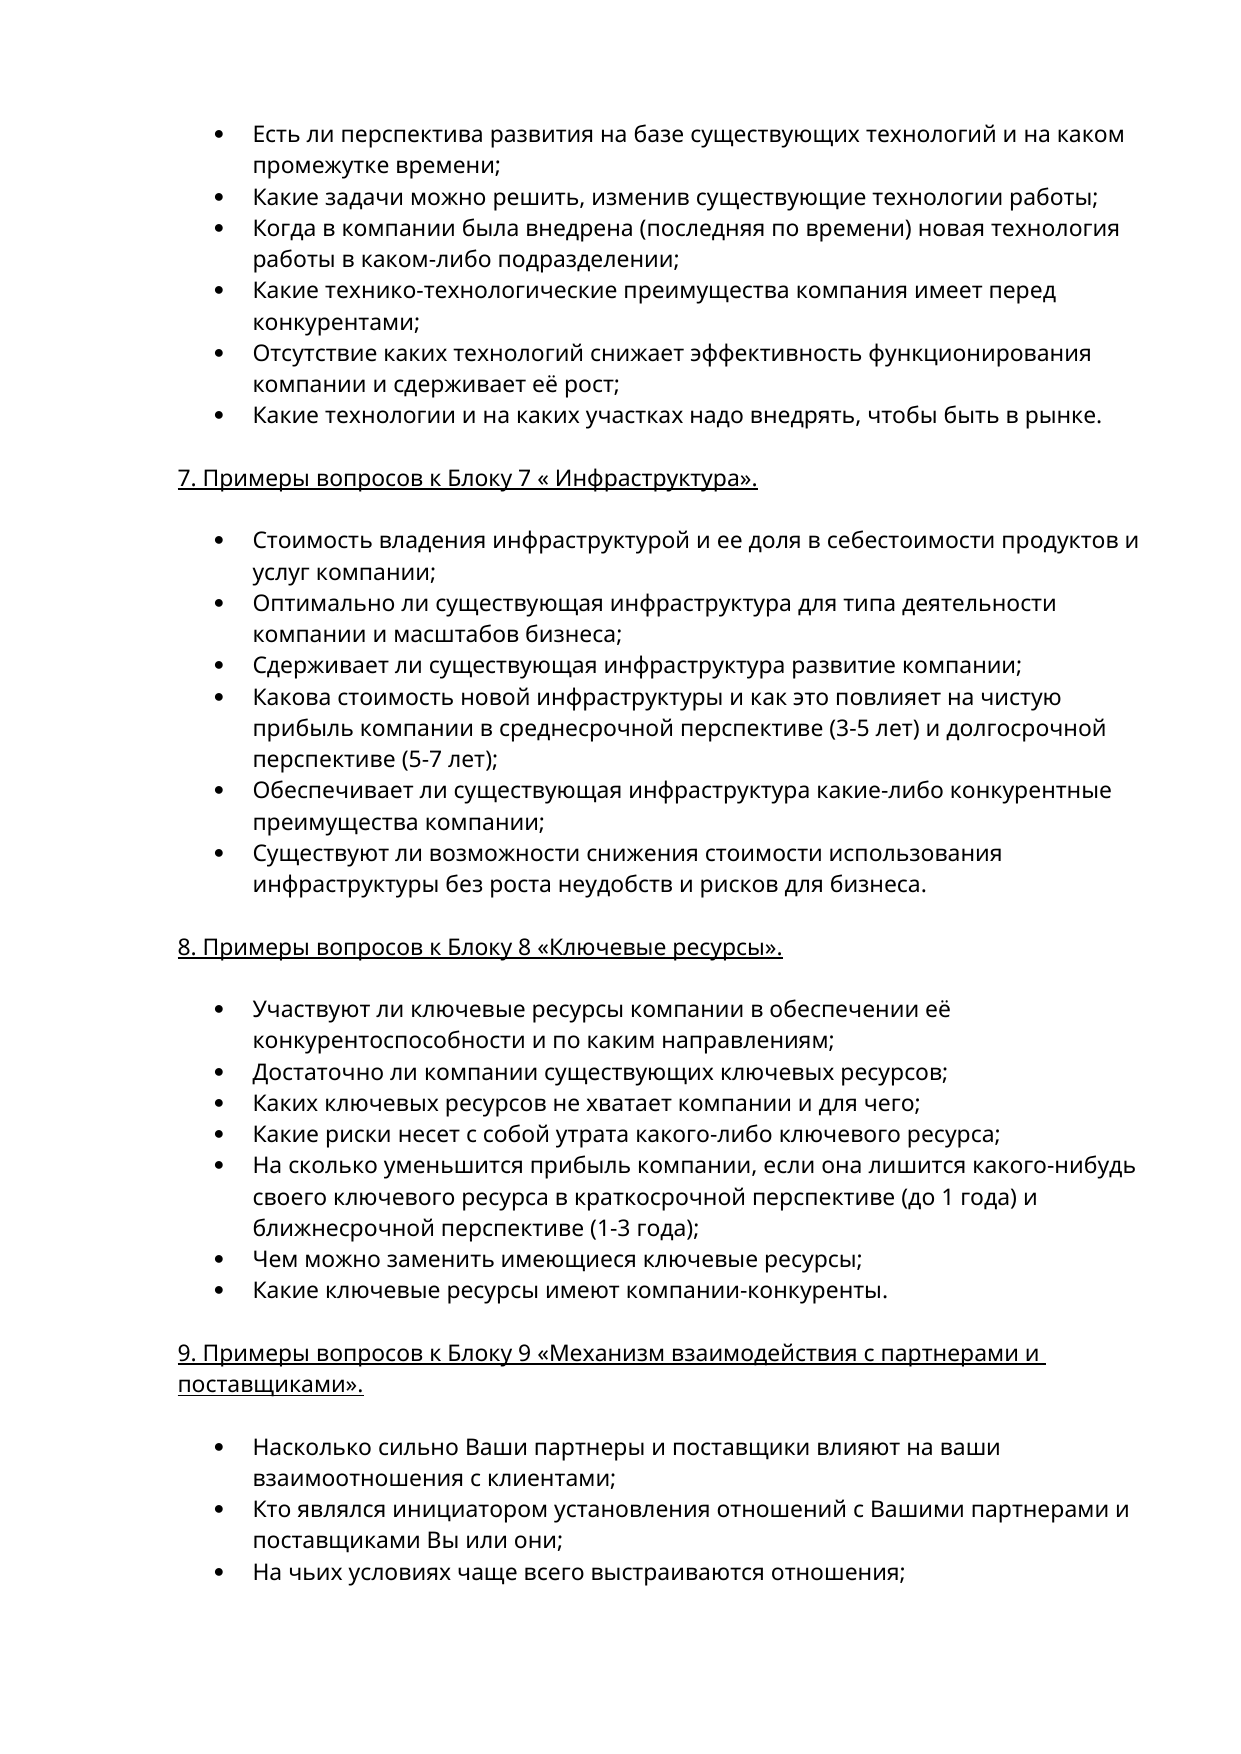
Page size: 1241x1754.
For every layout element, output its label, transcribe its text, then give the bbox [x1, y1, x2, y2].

list Насколько сильно Ваши партнеры и поставщики влияют на ваши взаимоотношения с клиентами; [215, 1431, 1152, 1493]
list Обеспечивает ли существующая инфраструктура какие-либо конкурентные преимущества компании; [215, 774, 1152, 837]
list Стоимость владения инфраструктурой и ее доля в себестоимости продуктов и услуг компании; [215, 524, 1152, 587]
list Сдерживает ли существующая инфраструктура развитие компании; [215, 649, 1152, 681]
list На чьих условиях чаще всего выстраиваются отношения; [215, 1556, 1152, 1587]
list Какие технико-технологические преимущества компания имеет перед конкурентами; [215, 274, 1152, 337]
list Участвуют ли ключевые ресурсы компании в обеспечении её конкурентоспособности и по каким направлениям; [215, 993, 1152, 1056]
list Каких ключевых ресурсов не хватает компании и для чего; [215, 1087, 1152, 1118]
text 8. Примеры вопросов к Блоку 8 «Ключевые ресурсы». [177, 931, 1152, 962]
list На сколько уменьшится прибыль компании, если она лишится какого-нибудь своего ключевого ресурса в краткосрочной перспективе (до 1 года) и ближнесрочной перспективе (1-3 года); [215, 1149, 1152, 1243]
list Какие технологии и на каких участках надо внедрять, чтобы быть в рынке. [215, 399, 1152, 431]
text 9. Примеры вопросов к Блоку 9 «Механизм взаимодействия с партнерами и поставщиками». [177, 1337, 1152, 1399]
list Достаточно ли компании существующих ключевых ресурсов; [215, 1056, 1152, 1087]
list Какие риски несет с собой утрата какого-либо ключевого ресурса; [215, 1118, 1152, 1149]
list Есть ли перспектива развития на базе существующих технологий и на каком промежутке времени; [215, 118, 1152, 181]
list Отсутствие каких технологий снижает эффективность функционирования компании и сдерживает её рост; [215, 337, 1152, 399]
list Какова стоимость новой инфраструктуры и как это повлияет на чистую прибыль компании в среднесрочной перспективе (3-5 лет) и долгосрочной перспективе (5-7 лет); [215, 681, 1152, 774]
list Когда в компании была внедрена (последняя по времени) новая технология работы в каком-либо подразделении; [215, 212, 1152, 274]
list Какие задачи можно решить, изменив существующие технологии работы; [215, 181, 1152, 212]
list Какие ключевые ресурсы имеют компании-конкуренты. [215, 1274, 1152, 1306]
list Оптимально ли существующая инфраструктура для типа деятельности компании и масштабов бизнеса; [215, 587, 1152, 649]
list Чем можно заменить имеющиеся ключевые ресурсы; [215, 1243, 1152, 1274]
list Существуют ли возможности снижения стоимости использования инфраструктуры без роста неудобств и рисков для бизнеса. [215, 837, 1152, 899]
text 7. Примеры вопросов к Блоку 7 « Инфраструктура». [177, 462, 1152, 493]
list Кто являлся инициатором установления отношений с Вашими партнерами и поставщиками Вы или они; [215, 1493, 1152, 1556]
